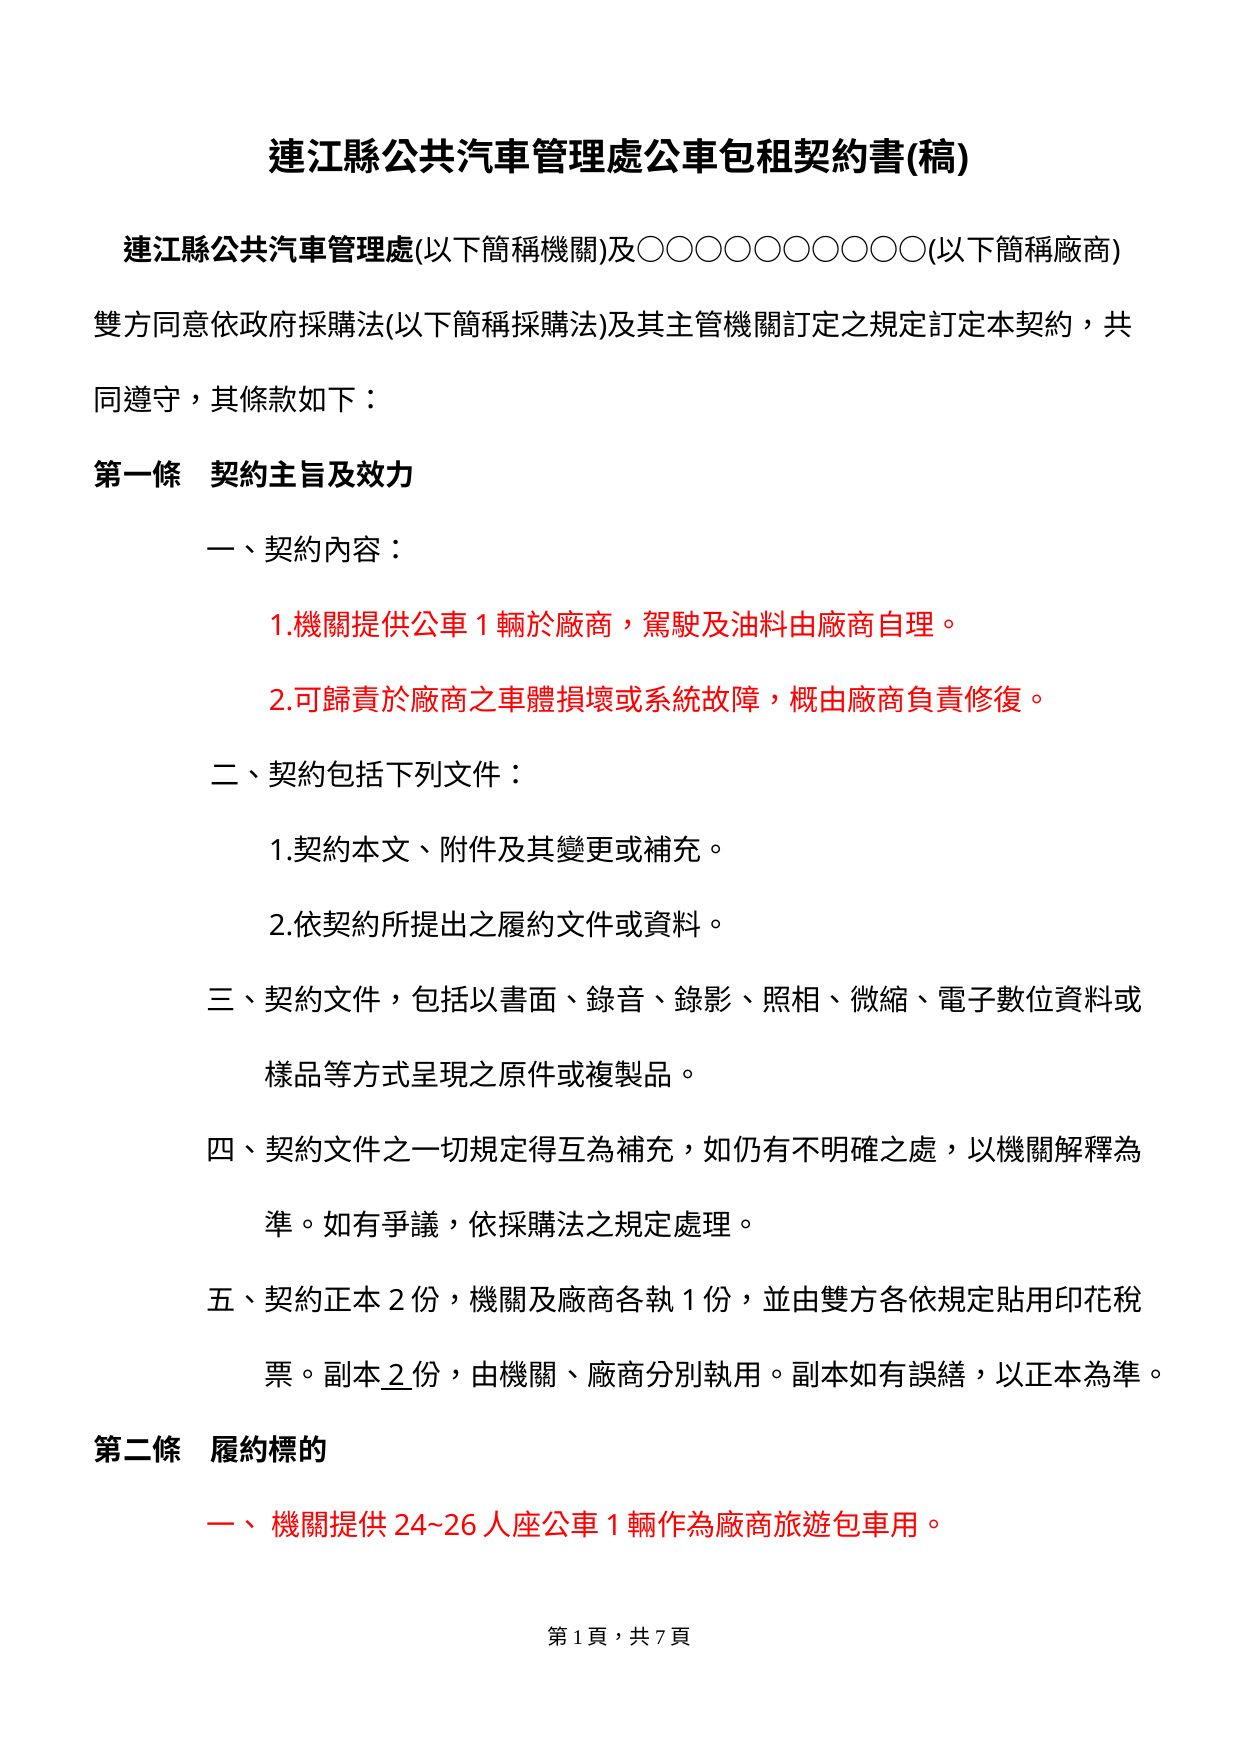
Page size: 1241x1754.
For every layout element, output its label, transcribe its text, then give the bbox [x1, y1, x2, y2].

text 五、契約正本2份，機關及廠商各執1份，並由雙方各依規定貼用印花稅票。副本 2 份，由機關、廠商分別執用。副本如有誤繕，以正本為準。 [206, 1260, 1144, 1410]
list 1.契約本文、附件及其變更或補充。 [94, 810, 1138, 885]
text 1.機關提供公車1輛於廠商，駕駛及油料由廠商自理。 [269, 585, 1144, 660]
text 二、契約包括下列文件： [210, 735, 1144, 810]
text 一、契約內容： [206, 510, 1144, 585]
text 第二條 履約標的 [94, 1410, 1144, 1485]
text 三、契約文件，包括以書面、錄音、錄影、照相、微縮、電子數位資料或樣品等方式呈現之原件或複製品。 [206, 960, 1144, 1110]
text 四、契約文件之一切規定得互為補充，如仍有不明確之處，以機關解釋為準。如有爭議，依採購法之規定處理。 [206, 1110, 1144, 1260]
text 2.可歸責於廠商之車體損壞或系統故障，概由廠商負責修復。 [269, 660, 1144, 735]
list 機關提供24~26人座公車1輛作為廠商旅遊包車用。 [206, 1485, 1144, 1560]
text 連江縣公共汽車管理處(以下簡稱機關)及○○○○○○○○○○(以下簡稱廠商)雙方同意依政府採購法(以下簡稱採購法)及其主管機關訂定之規定訂定本契約，共同遵守，其條款如下： [94, 210, 1144, 435]
text 連江縣公共汽車管理處公車包租契約書(稿) [94, 116, 1144, 191]
list 2.依契約所提出之履約文件或資料。 [94, 885, 1138, 960]
text 第一條 契約主旨及效力 [94, 435, 1144, 510]
